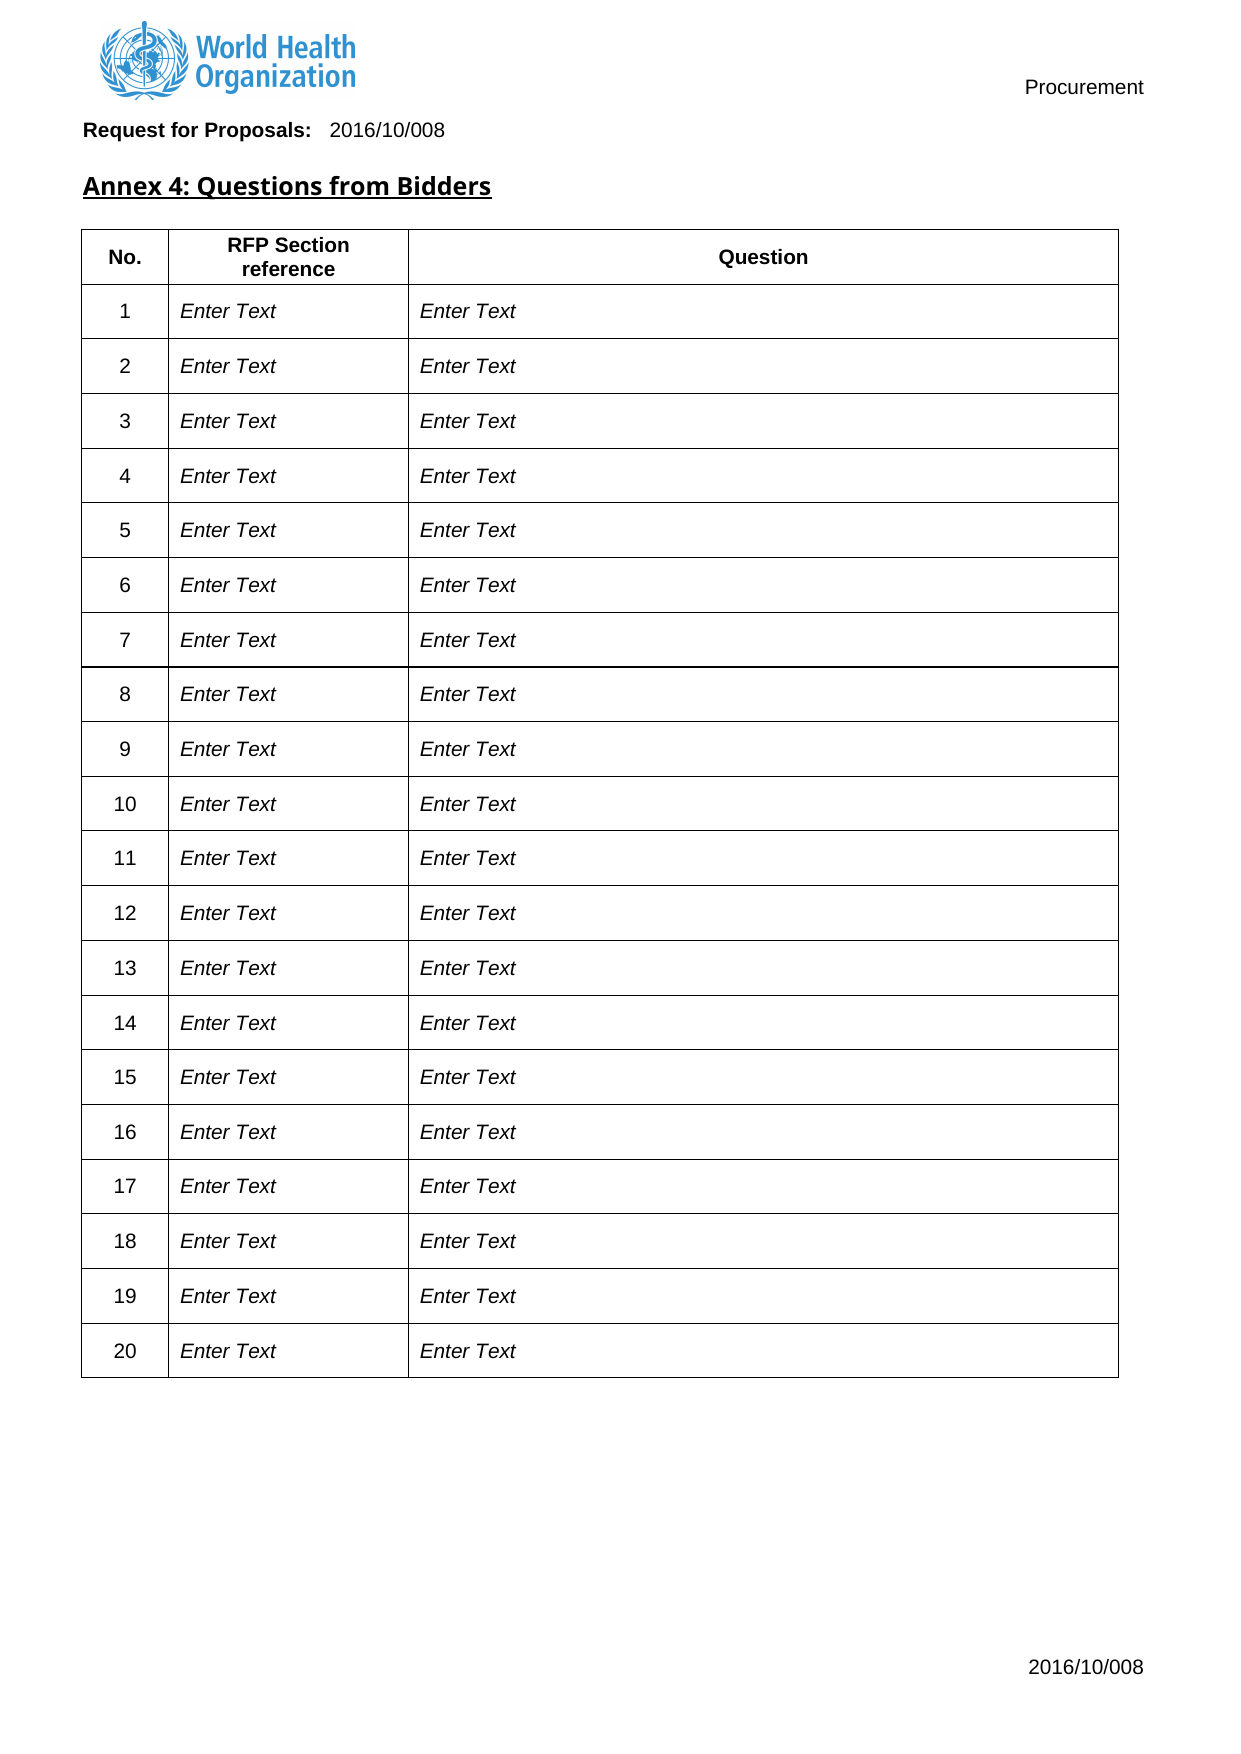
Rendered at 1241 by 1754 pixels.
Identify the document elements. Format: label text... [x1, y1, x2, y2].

table_header No. [82, 230, 168, 283]
table_cell 9 [82, 722, 168, 776]
table_cell Enter Text [169, 941, 408, 994]
table_cell 18 [82, 1214, 168, 1268]
table_cell 3 [82, 394, 168, 448]
table_cell Enter Text [409, 1050, 1118, 1104]
table_cell Enter Text [169, 558, 408, 612]
table_cell Enter Text [409, 886, 1118, 940]
table_cell Enter Text [409, 339, 1118, 393]
table_cell Enter Text [409, 503, 1118, 557]
table_cell 19 [82, 1269, 168, 1323]
table_cell Enter Text [409, 668, 1118, 721]
table_cell Enter Text [409, 394, 1118, 448]
table_cell Enter Text [169, 1214, 408, 1268]
table_cell 11 [82, 831, 168, 885]
table_cell Enter Text [409, 1214, 1118, 1268]
table_cell Enter Text [169, 285, 408, 338]
table_cell Enter Text [169, 1324, 408, 1377]
table_cell Enter Text [169, 449, 408, 502]
table_cell Enter Text [409, 1269, 1118, 1323]
table_cell Enter Text [409, 285, 1118, 338]
table_cell Enter Text [169, 1269, 408, 1323]
table_cell 5 [82, 503, 168, 557]
table_cell Enter Text [409, 1160, 1118, 1213]
table_cell Enter Text [169, 394, 408, 448]
table_cell Enter Text [169, 722, 408, 776]
table_cell Enter Text [169, 503, 408, 557]
table_cell Enter Text [169, 1050, 408, 1104]
table_cell Enter Text [169, 613, 408, 666]
table_cell Enter Text [409, 777, 1118, 830]
table_cell 4 [82, 449, 168, 502]
table_cell 14 [82, 996, 168, 1049]
table_cell Enter Text [409, 722, 1118, 776]
table_cell 16 [82, 1105, 168, 1158]
table_cell 13 [82, 941, 168, 994]
table_cell 10 [82, 777, 168, 830]
table_cell 1 [82, 285, 168, 338]
table_cell Enter Text [169, 886, 408, 940]
table_cell 15 [82, 1050, 168, 1104]
table_cell 17 [82, 1160, 168, 1213]
table_cell 8 [82, 668, 168, 721]
table_cell Enter Text [169, 1160, 408, 1213]
picture [100, 21, 355, 100]
table_cell Enter Text [169, 996, 408, 1049]
table_cell Enter Text [169, 831, 408, 885]
table_cell 7 [82, 613, 168, 666]
table_cell Enter Text [169, 339, 408, 393]
table_cell Enter Text [409, 996, 1118, 1049]
table_cell 12 [82, 886, 168, 940]
table_cell Enter Text [169, 668, 408, 721]
table_cell Enter Text [409, 558, 1118, 612]
table_cell 20 [82, 1324, 168, 1377]
table_cell Enter Text [169, 777, 408, 830]
table_header RFP Section reference [169, 230, 408, 283]
table_cell Enter Text [169, 1105, 408, 1158]
table_cell Enter Text [409, 1324, 1118, 1377]
table_cell Enter Text [409, 941, 1118, 994]
table_cell Enter Text [409, 613, 1118, 666]
text Annex 4: Questions from Bidders [83, 168, 1144, 202]
table_header Question [409, 230, 1118, 283]
text Request for Proposals: [83, 118, 1144, 142]
table_cell 2 [82, 339, 168, 393]
table_cell Enter Text [409, 449, 1118, 502]
table_cell 6 [82, 558, 168, 612]
table_cell Enter Text [409, 1105, 1118, 1158]
table_cell Enter Text [409, 831, 1118, 885]
